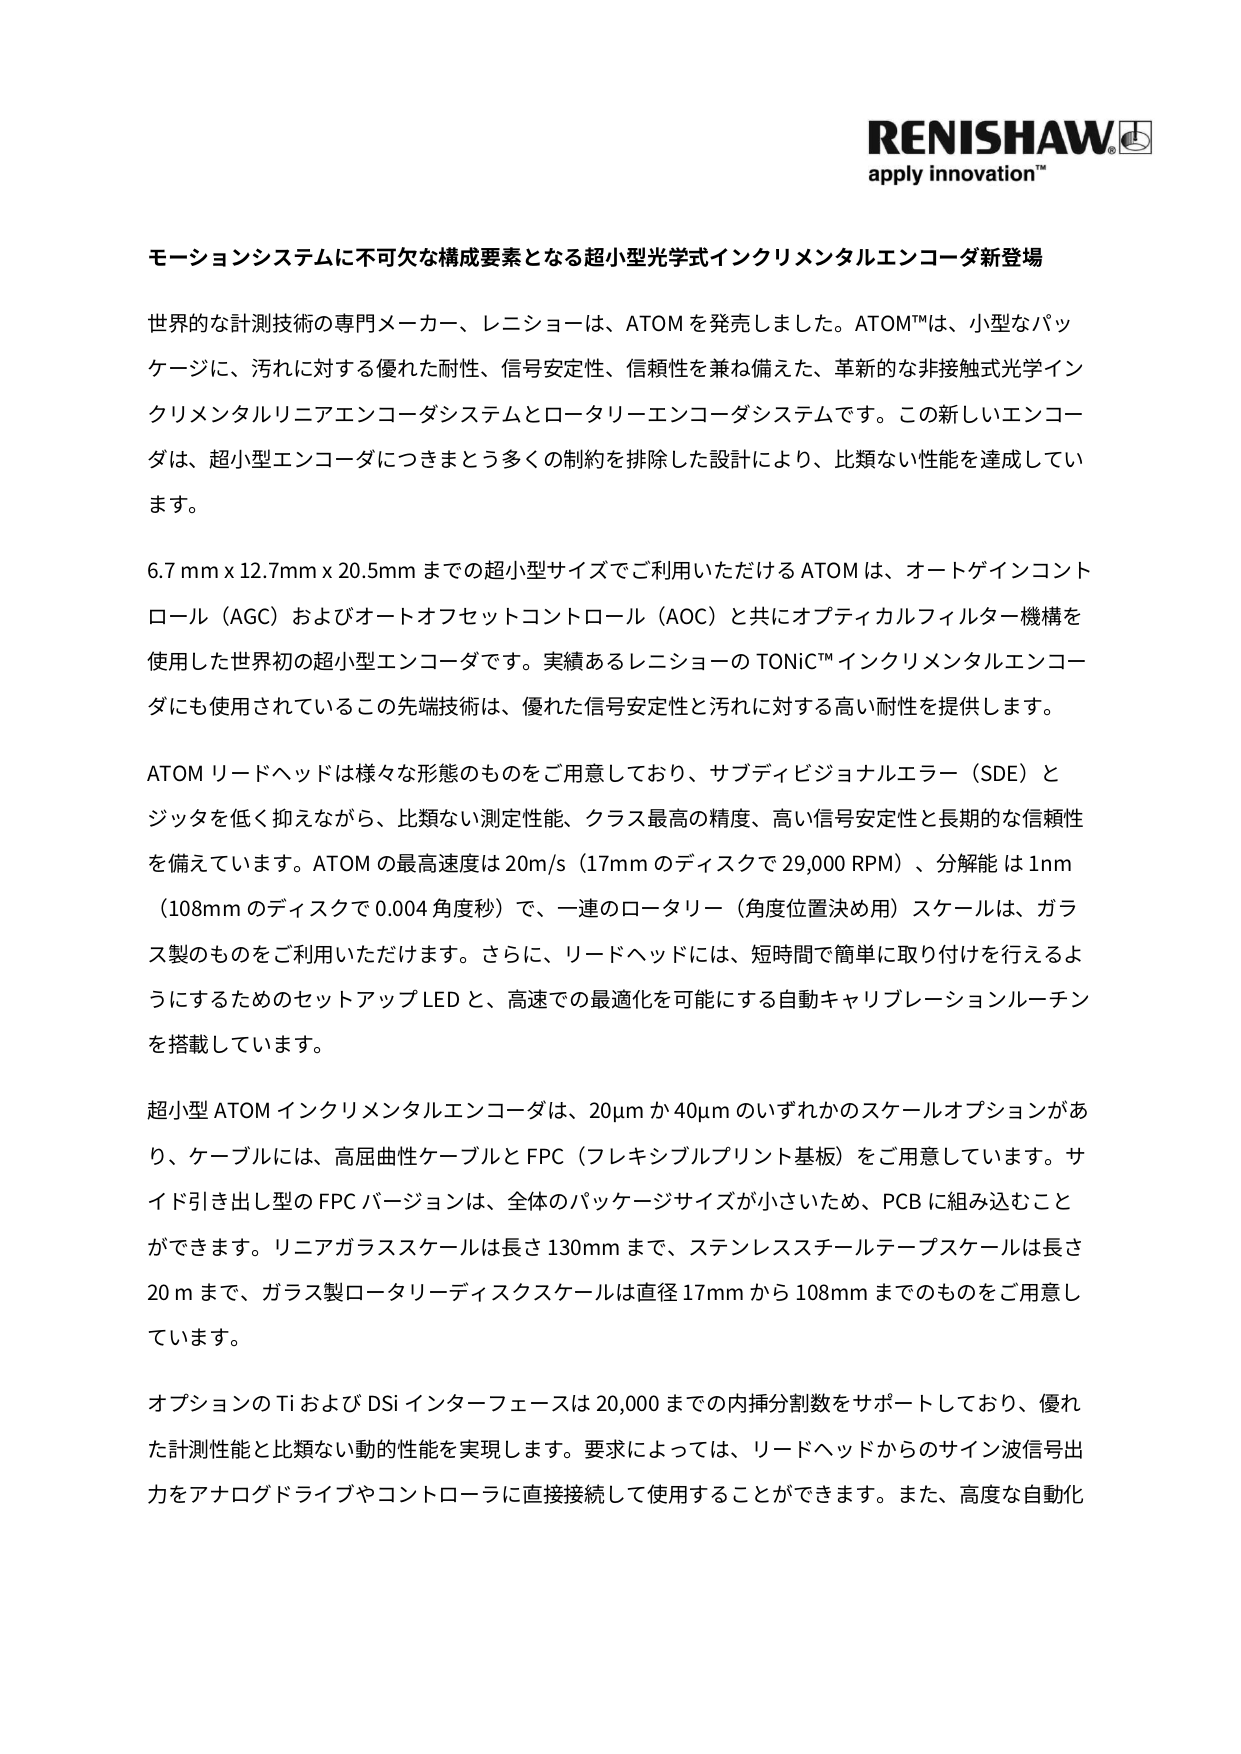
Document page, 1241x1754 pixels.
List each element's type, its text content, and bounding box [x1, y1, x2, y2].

text モーションシステムに不可欠な構成要素となる超小型光学式インクリメンタルエンコーダ新登場 [147, 241, 1093, 271]
picture [837, 87, 1183, 218]
text 超小型 ATOM インクリメンタルエンコーダは、20µm か 40µm のいずれかのスケールオプションがあり、ケーブルには、高屈曲性ケーブルと FPC（フレキシブルプリント基板）をご用意しています。サイド引き出し型の FPC バージョンは、全体のパッケージサイズが小さいため、PCB に組み込むことができます。リニアガラススケールは長さ 130mm まで、ステンレススチールテープスケールは長さ 20 m まで、ガラス製ロータリーディスクスケールは直径 17mm から 108mm までのものをご用意しています。 [147, 1095, 1093, 1352]
text 6.7 mm x 12.7mm x 20.5mm までの超小型サイズでご利用いただける ATOM は、オートゲインコントロール（AGC）およびオートオフセットコントロール（AOC）と共にオプティカルフィルター機構を使用した世界初の超小型エンコーダです。実績あるレニショーの TONiC™ インクリメンタルエンコーダにも使用されているこの先端技術は、優れた信号安定性と汚れに対する高い耐性を提供します。 [147, 555, 1093, 721]
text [147, 1387, 1093, 1508]
text 世界的な計測技術の専門メーカー、レニショーは、ATOM を発売しました。ATOM™は、小型なパッケージに、汚れに対する優れた耐性、信号安定性、信頼性を兼ね備えた、革新的な非接触式光学インクリメンタルリニアエンコーダシステムとロータリーエンコーダシステムです。この新しいエンコーダは、超小型エンコーダにつきまとう多くの制約を排除した設計により、比類ない性能を達成しています。 [147, 307, 1093, 519]
text ATOM リードヘッドは様々な形態のものをご用意しており、サブディビジョナルエラー（SDE）とジッタを低く抑えながら、比類ない測定性能、クラス最高の精度、高い信号安定性と長期的な信頼性を備えています。ATOM の最高速度は 20m/s（17mm のディスクで 29,000 RPM）、分解能 は 1nm（108mm のディスクで 0.004 角度秒）で、一連のロータリー（角度位置決め用）スケールは、ガラス製のものをご利用いただけます。さらに、リードヘッドには、短時間で簡単に取り付けを行えるようにするためのセットアップ LED と、高速での最適化を可能にする自動キャリブレーションルーチンを搭載しています。 [147, 757, 1093, 1059]
